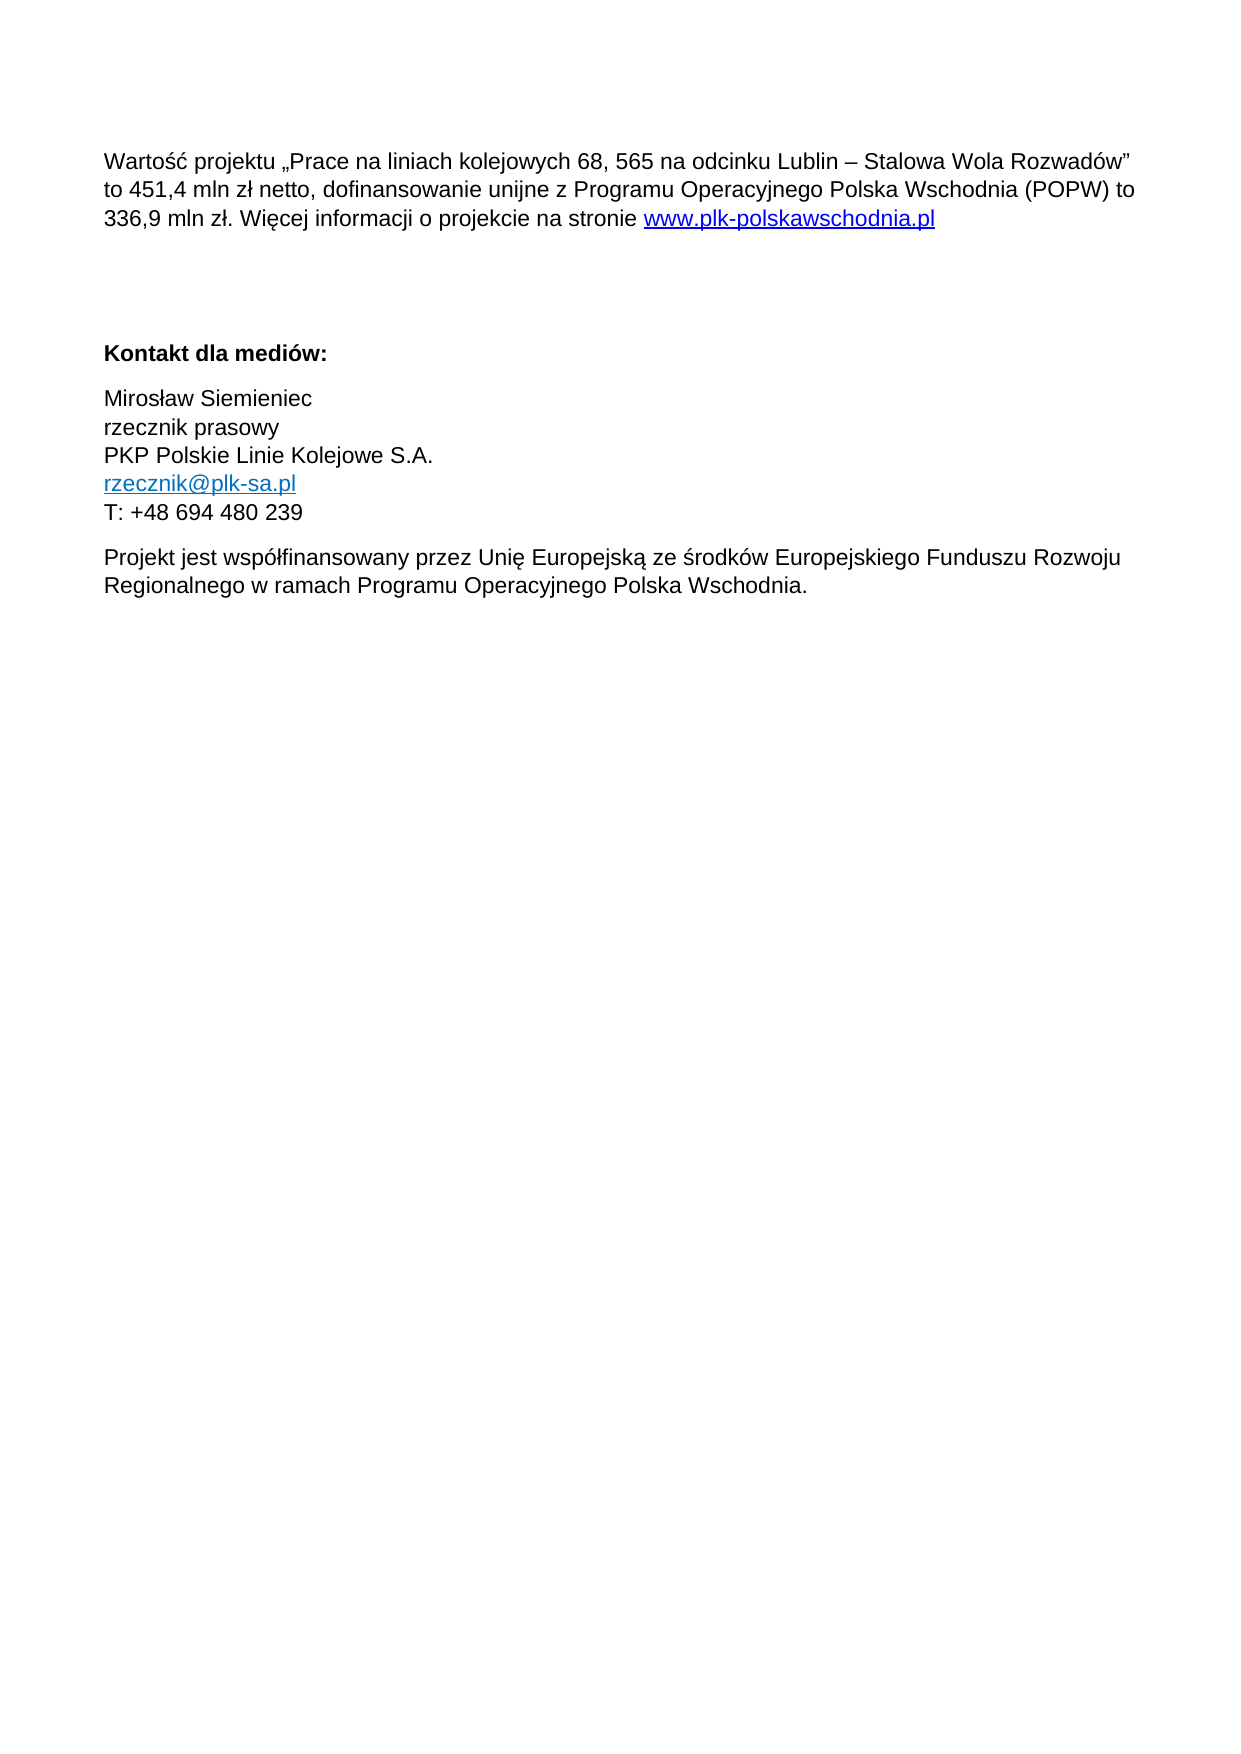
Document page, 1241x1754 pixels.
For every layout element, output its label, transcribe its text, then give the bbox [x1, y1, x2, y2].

text Mirosław Siemieniec rzecznik prasowy PKP Polskie Linie Kolejowe S.A. rzecznik@plk-sa.pl T: +48 694 480 239 [103, 385, 1152, 525]
text Wartość projektu „Prace na liniach kolejowych 68, 565 na odcinku Lublin – Stalowa Wola Rozwadów” to 451,4 mln zł netto, dofinansowanie unijne z Programu Operacyjnego Polska Wschodnia (POPW) to 336,9 mln zł. Więcej informacji o projekcie na stronie www.plk-polskawschodnia.pl [103, 148, 1152, 231]
text Kontakt dla mediów: [103, 340, 1152, 366]
text Projekt jest współfinansowany przez Unię Europejską ze środków Europejskiego Funduszu Rozwoju Regionalnego w ramach Programu Operacyjnego Polska Wschodnia. [103, 544, 1152, 599]
